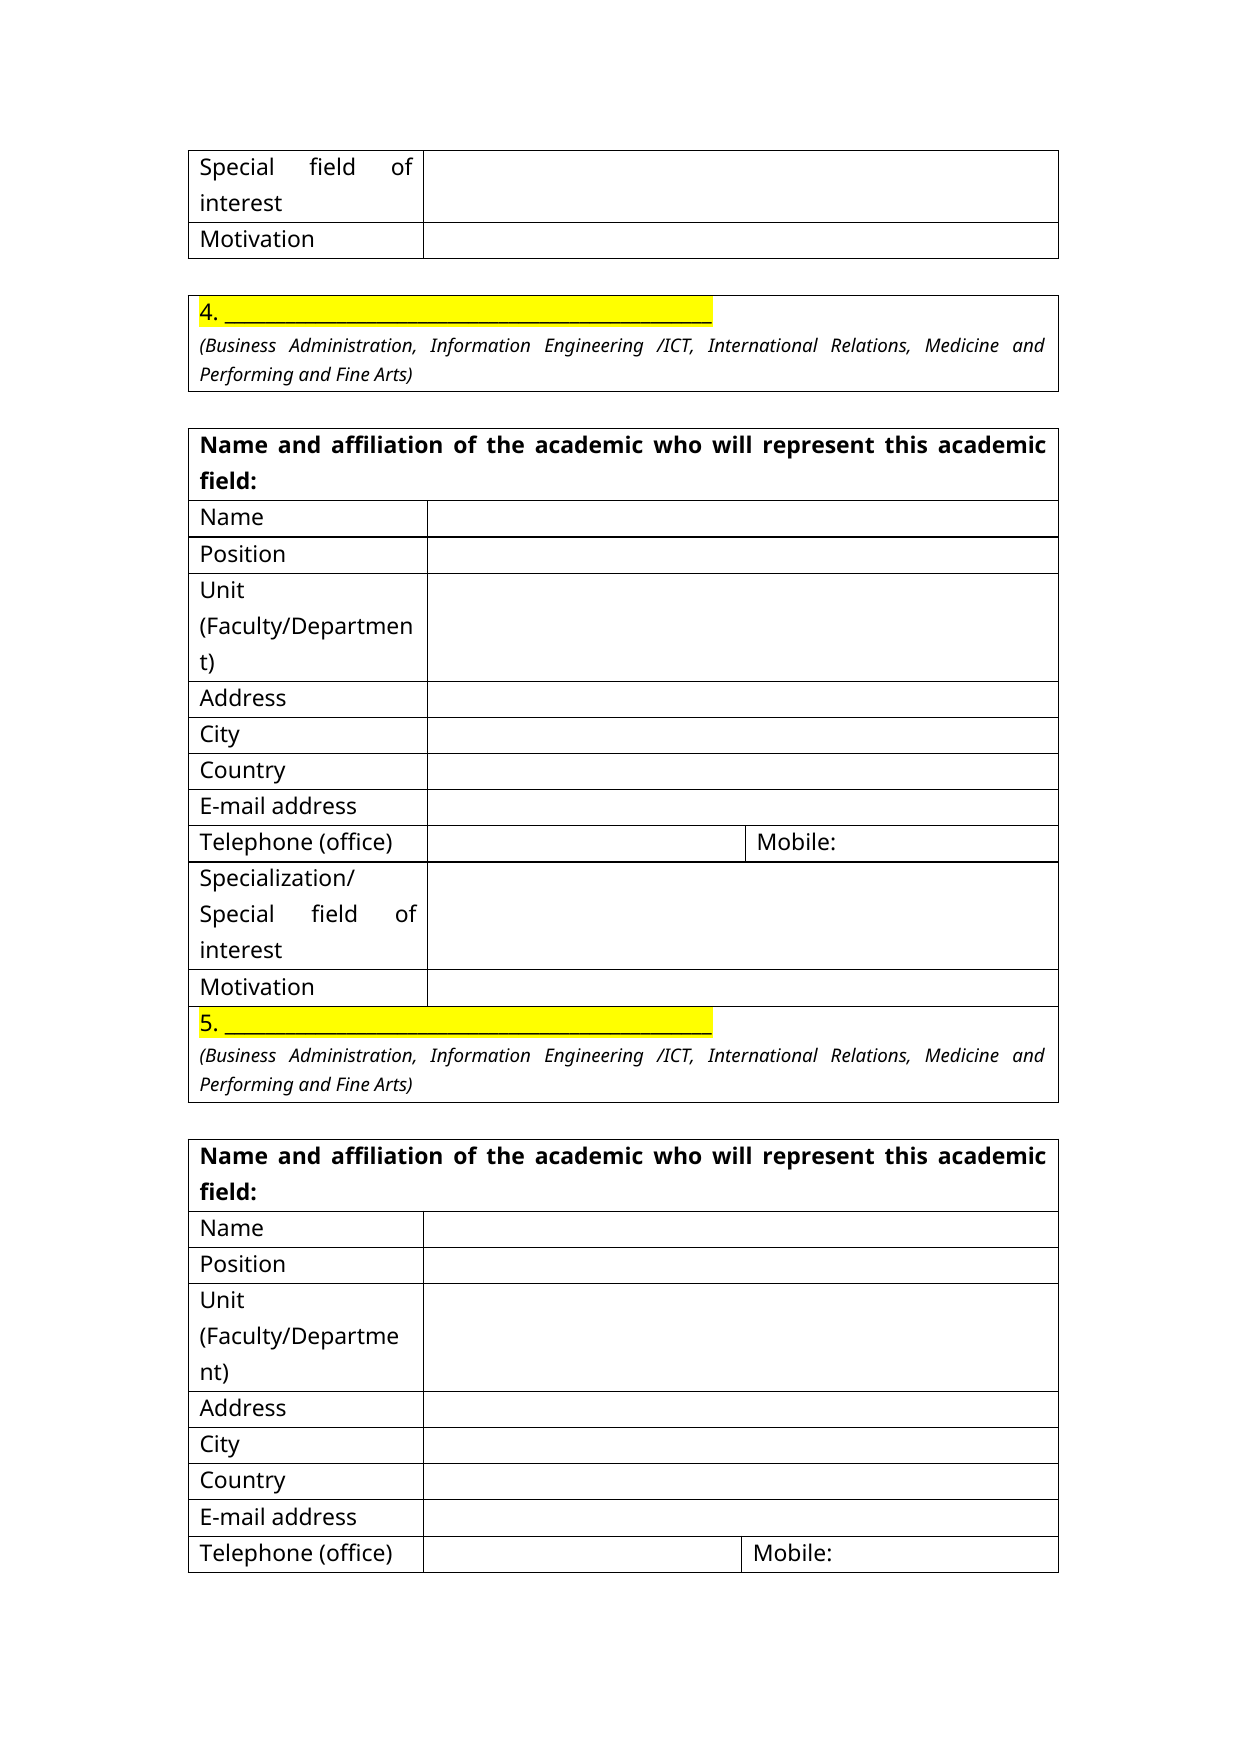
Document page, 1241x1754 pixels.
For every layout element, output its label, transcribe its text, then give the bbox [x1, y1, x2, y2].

table_cell [424, 1392, 1058, 1427]
table_cell [428, 682, 1058, 717]
table_cell Name [189, 1212, 423, 1247]
table_cell [428, 574, 1058, 681]
table_cell Address [189, 682, 427, 717]
table_header Name and affiliation of the academic who will represent this academic field: [189, 1140, 1058, 1211]
table_cell [424, 151, 1058, 222]
table_cell Name [189, 501, 427, 536]
table_cell Motivation [189, 223, 423, 258]
table_cell Unit (Faculty/Department) [189, 574, 427, 681]
table_cell [424, 1428, 1058, 1463]
table_cell Motivation [189, 970, 427, 1006]
table_cell [424, 1284, 1058, 1391]
table_cell [428, 970, 1058, 1006]
table_cell Unit (Faculty/Department) [189, 1284, 423, 1391]
table_cell Position [189, 538, 427, 573]
table_cell [428, 718, 1058, 753]
table_cell [428, 790, 1058, 825]
table_cell [424, 1248, 1058, 1283]
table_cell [189, 151, 423, 222]
table_cell [424, 1212, 1058, 1247]
table_header Name and affiliation of the academic who will represent this academic field: [189, 429, 1058, 500]
table_cell Mobile: [746, 826, 1058, 861]
table_cell Specialization/ Special field of interest [189, 863, 427, 969]
table_cell City [189, 718, 427, 753]
table_cell Address [189, 1392, 423, 1427]
table_cell E-mail address [189, 790, 427, 825]
table_cell [424, 1500, 1058, 1536]
table_cell Position [189, 1248, 423, 1283]
table_cell [428, 501, 1058, 536]
table_cell E-mail address [189, 1500, 423, 1536]
table_cell [428, 538, 1058, 573]
table_cell [424, 223, 1058, 258]
table_cell [424, 1537, 741, 1572]
table_cell Country [189, 754, 427, 789]
table_cell [428, 826, 745, 861]
table_cell City [189, 1428, 423, 1463]
table_cell [424, 1464, 1058, 1499]
table_cell 5. ________________________________________________ (Business Administration, Information Engineering /ICT, International Relations, Medicine and Performing and Fine Arts) [189, 1007, 1058, 1102]
table_cell Telephone (office) [189, 1537, 423, 1572]
table_header 4. ________________________________________________ (Business Administration, Information Engineering /ICT, International Relations, Medicine and Performing and Fine Arts) [189, 296, 1058, 391]
table_cell Mobile: [742, 1537, 1058, 1572]
table_cell Country [189, 1464, 423, 1499]
table_cell Telephone (office) [189, 826, 427, 861]
table_cell [428, 754, 1058, 789]
table_cell [428, 863, 1058, 969]
